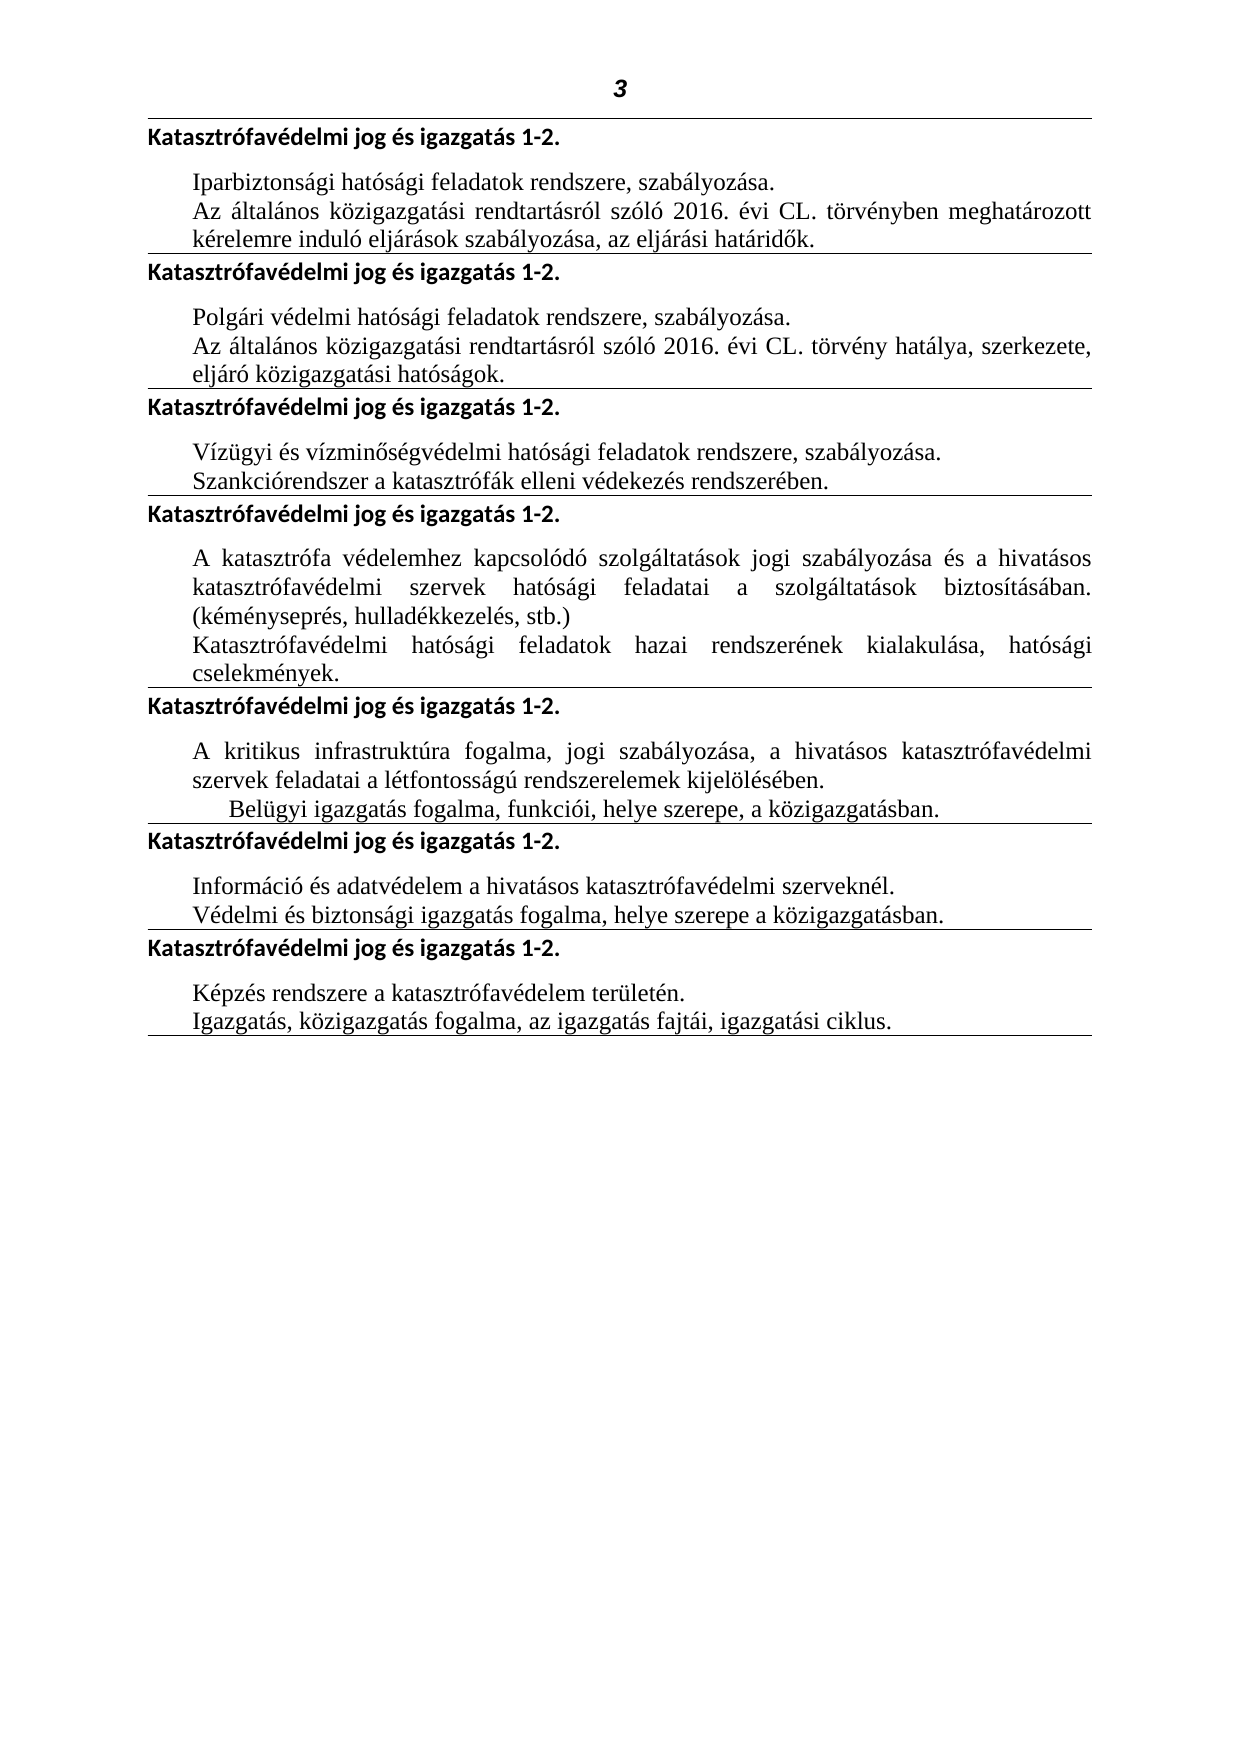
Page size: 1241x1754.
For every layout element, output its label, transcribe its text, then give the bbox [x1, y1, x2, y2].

text Információ és adatvédelem a hivatásos katasztrófavédelmi szerveknél. [192, 871, 1092, 900]
text Katasztrófavédelmi jog és igazgatás 1-2. [148, 930, 1092, 962]
text Katasztrófavédelmi jog és igazgatás 1-2. [148, 688, 1092, 721]
text A katasztrófa védelemhez kapcsolódó szolgáltatások jogi szabályozása és a hivatásos katasztrófavédelmi szervek hatósági feladatai a szolgáltatások biztosításában. (kéményseprés, hulladékkezelés, stb.) [192, 543, 1092, 630]
text Katasztrófavédelmi hatósági feladatok hazai rendszerének kialakulása, hatósági cselekmények. [192, 630, 1092, 687]
text Vízügyi és vízminőségvédelmi hatósági feladatok rendszere, szabályozása. [192, 437, 1092, 466]
text Katasztrófavédelmi jog és igazgatás 1-2. [148, 824, 1092, 856]
text Katasztrófavédelmi jog és igazgatás 1-2. [148, 254, 1092, 287]
text Képzés rendszere a katasztrófavédelem területén. [192, 978, 1092, 1006]
text Igazgatás, közigazgatás fogalma, az igazgatás fajtái, igazgatási ciklus. [192, 1006, 1092, 1035]
text Iparbiztonsági hatósági feladatok rendszere, szabályozása. [192, 167, 1092, 196]
text Az általános közigazgatási rendtartásról szóló 2016. évi CL. törvény hatálya, szerkezete, eljáró közigazgatási hatóságok. [192, 331, 1092, 388]
text Belügyi igazgatás fogalma, funkciói, helye szerepe, a közigazgatásban. [192, 794, 1092, 822]
text Katasztrófavédelmi jog és igazgatás 1-2. [148, 389, 1092, 422]
text Katasztrófavédelmi jog és igazgatás 1-2. [148, 119, 1092, 152]
text Az általános közigazgatási rendtartásról szóló 2016. évi CL. törvényben meghatározott kérelemre induló eljárások szabályozása, az eljárási határidők. [192, 196, 1092, 253]
text Szankciórendszer a katasztrófák elleni védekezés rendszerében. [192, 466, 1092, 495]
text Védelmi és biztonsági igazgatás fogalma, helye szerepe a közigazgatásban. [192, 900, 1092, 929]
text Polgári védelmi hatósági feladatok rendszere, szabályozása. [192, 302, 1092, 331]
text A kritikus infrastruktúra fogalma, jogi szabályozása, a hivatásos katasztrófavédelmi szervek feladatai a létfontosságú rendszerelemek kijelölésében. [192, 736, 1092, 794]
text Katasztrófavédelmi jog és igazgatás 1-2. [148, 496, 1092, 528]
